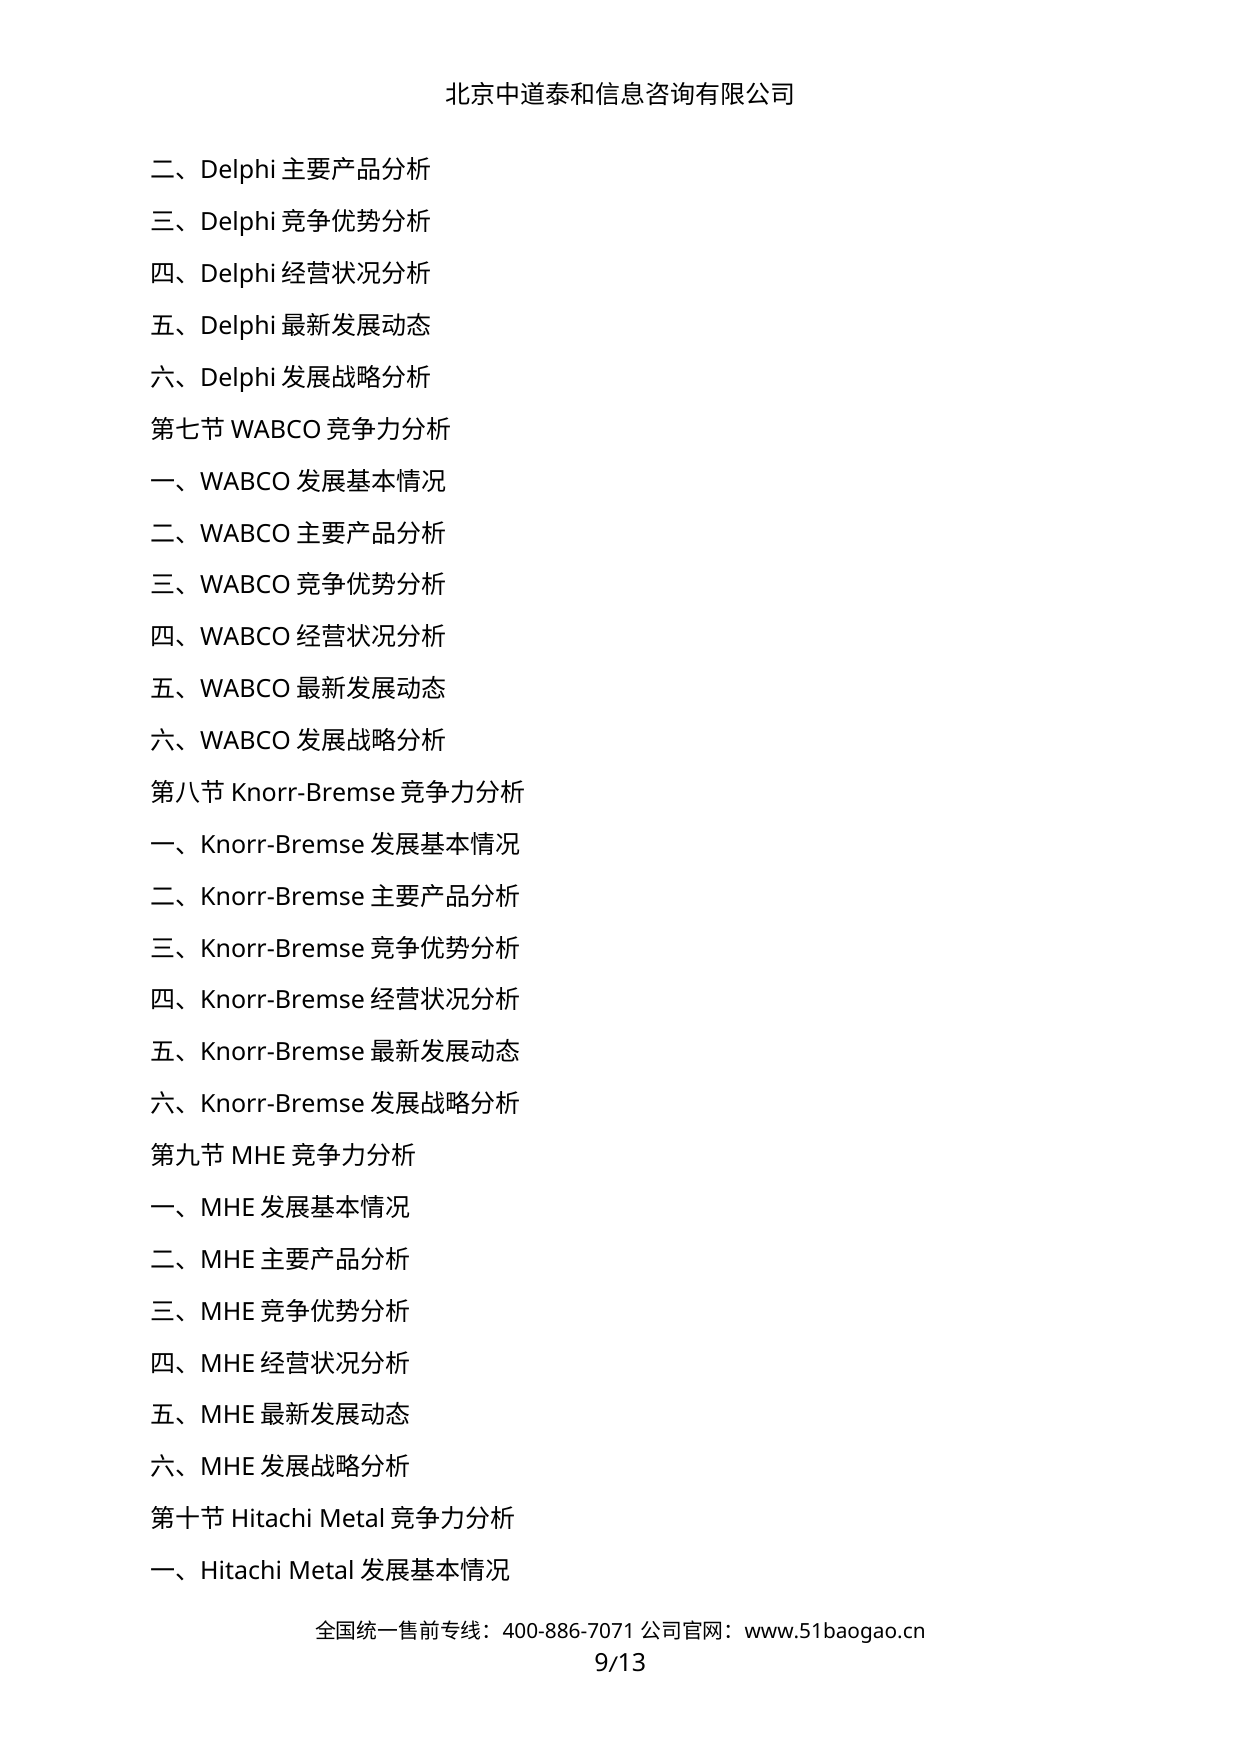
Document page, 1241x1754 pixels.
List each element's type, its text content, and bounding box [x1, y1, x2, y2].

text 第八节 Knorr-Bremse竞争力分析 [150, 772, 1090, 809]
text 一、Hitachi Metal发展基本情况 [150, 1551, 1090, 1587]
text 四、WABCO经营状况分析 [150, 617, 1090, 653]
text 二、MHE主要产品分析 [150, 1239, 1090, 1276]
text 六、Knorr-Bremse发展战略分析 [150, 1084, 1090, 1120]
text 三、Delphi竞争优势分析 [150, 202, 1090, 238]
text 第七节 WABCO竞争力分析 [150, 409, 1090, 446]
text 二、Knorr-Bremse主要产品分析 [150, 876, 1090, 912]
text 一、MHE发展基本情况 [150, 1187, 1090, 1224]
text 四、Delphi经营状况分析 [150, 254, 1090, 290]
text 五、WABCO最新发展动态 [150, 669, 1090, 705]
text 六、MHE发展战略分析 [150, 1447, 1090, 1483]
text 五、Delphi最新发展动态 [150, 306, 1090, 342]
text 三、MHE竞争优势分析 [150, 1291, 1090, 1327]
text 三、Knorr-Bremse竞争优势分析 [150, 928, 1090, 964]
text 三、WABCO竞争优势分析 [150, 565, 1090, 601]
text 五、MHE最新发展动态 [150, 1395, 1090, 1431]
text 第九节 MHE竞争力分析 [150, 1136, 1090, 1172]
text 二、WABCO主要产品分析 [150, 513, 1090, 549]
text 四、Knorr-Bremse经营状况分析 [150, 980, 1090, 1016]
text 六、WABCO发展战略分析 [150, 721, 1090, 757]
text 六、Delphi发展战略分析 [150, 357, 1090, 394]
text 一、WABCO发展基本情况 [150, 461, 1090, 497]
text 五、Knorr-Bremse最新发展动态 [150, 1032, 1090, 1068]
text 二、Delphi主要产品分析 [150, 150, 1090, 186]
text 四、MHE经营状况分析 [150, 1343, 1090, 1379]
text 一、Knorr-Bremse发展基本情况 [150, 824, 1090, 861]
text 第十节 Hitachi Metal竞争力分析 [150, 1499, 1090, 1535]
